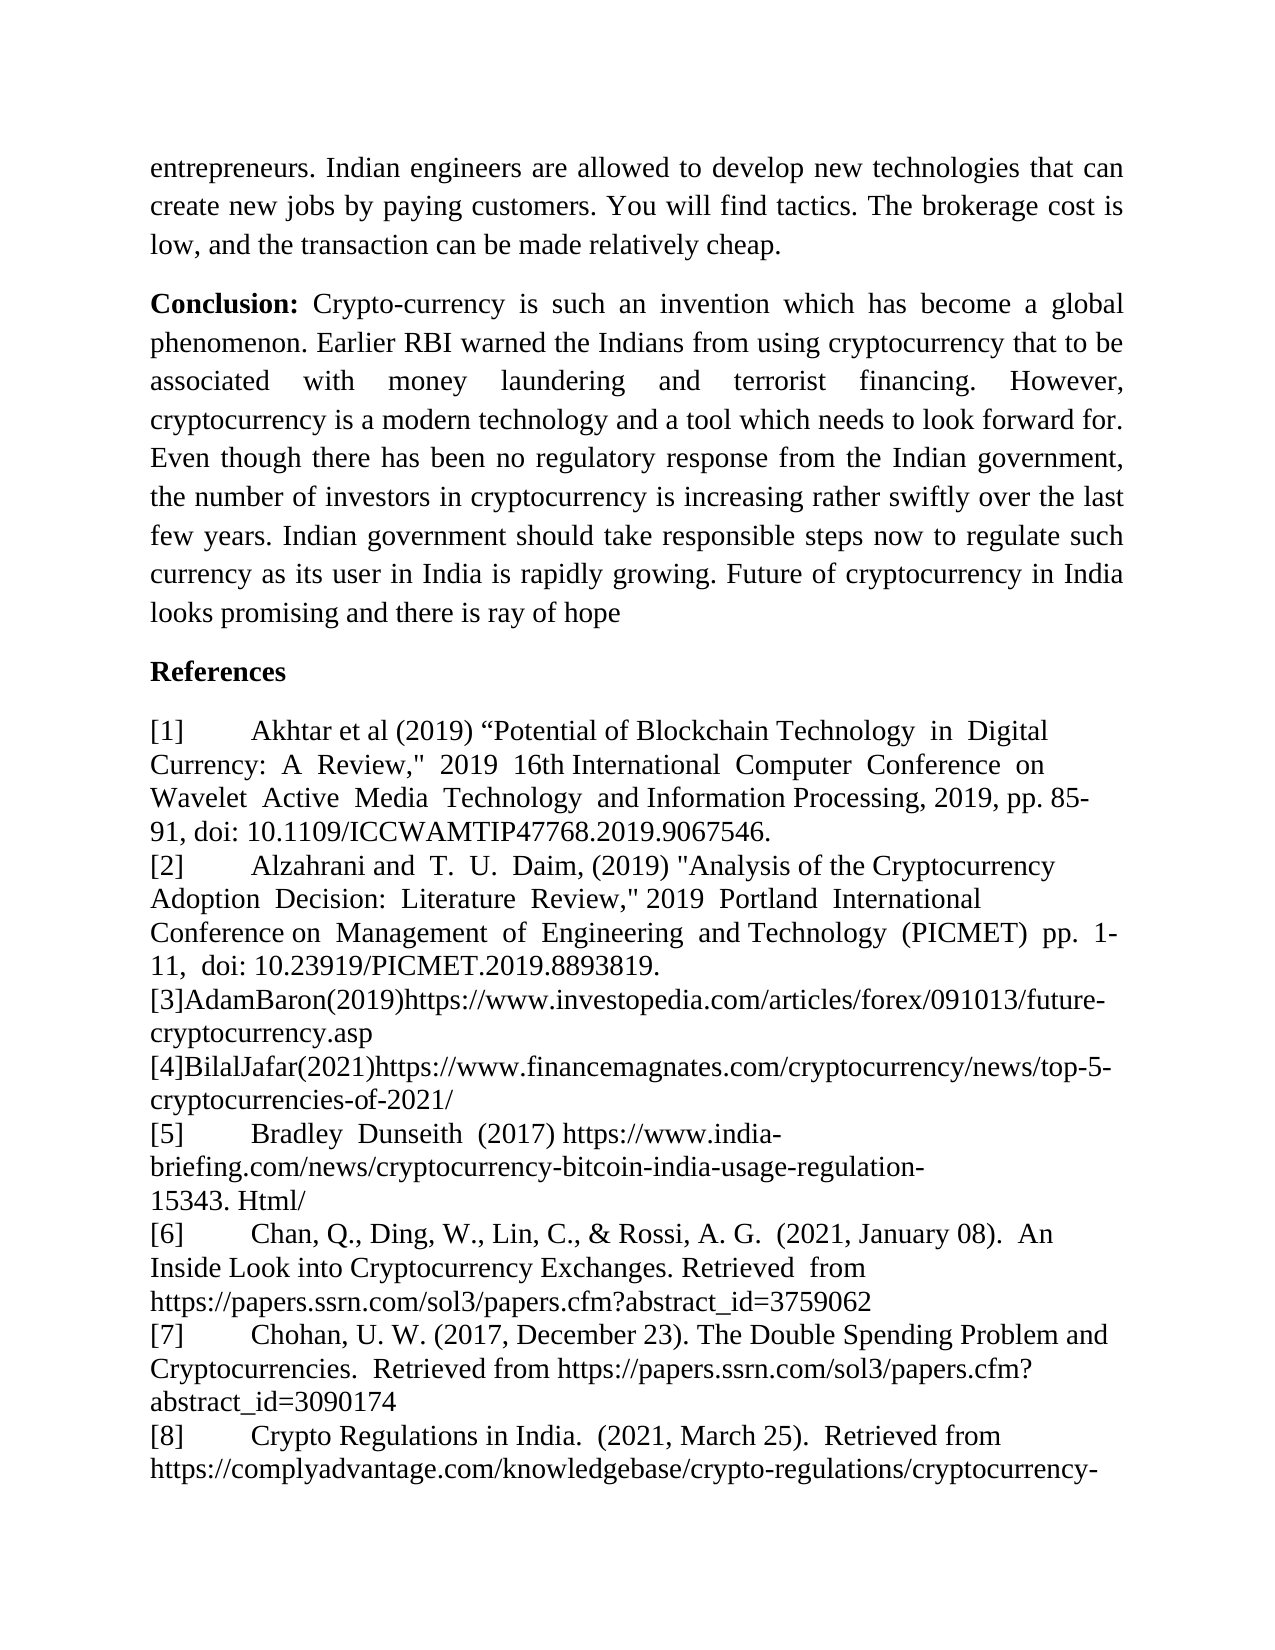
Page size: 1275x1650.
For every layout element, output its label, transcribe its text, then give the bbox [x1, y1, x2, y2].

text [8] Crypto Regulations in India. (2021, March 25). Retrieved from [150, 1418, 1125, 1451]
text References [150, 654, 1125, 688]
text https://complyadvantage.com/knowledgebase/crypto-regulations/cryptocurrency- [150, 1451, 1125, 1485]
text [150, 150, 1125, 261]
text cryptocurrencies-of-2021/ [150, 1082, 1125, 1116]
text Adoption Decision: Literature Review," 2019 Portland International Conference on Management of Engineering and Technology (PICMET) pp. 1-11, doi: 10.23919/PICMET.2019.8893819. [150, 881, 1125, 982]
text [3]AdamBaron(2019)https://www.investopedia.com/articles/forex/091013/future-cryptocurrency.asp [150, 982, 1125, 1049]
text [2] Alzahrani and T. U. Daim, (2019) "Analysis of the Cryptocurrency [150, 848, 1125, 881]
text 15343. Html/ [150, 1183, 1125, 1217]
text Currency: A Review," 2019 16th International Computer Conference on Wavelet Active Media Technology and Information Processing, 2019, pp. 85-91, doi: 10.1109/ICCWAMTIP47768.2019.9067546. [150, 747, 1125, 848]
text briefing.com/news/cryptocurrency-bitcoin-india-usage-regulation- [150, 1149, 1125, 1183]
text [6] Chan, Q., Ding, W., Lin, C., & Rossi, A. G. (2021, January 08). An Inside Look into Cryptocurrency Exchanges. Retrieved from https://papers.ssrn.com/sol3/papers.cfm?abstract_id=3759062 [150, 1217, 1125, 1317]
text [5] Bradley Dunseith (2017) https://www.india- [150, 1116, 1125, 1149]
text Conclusion: Crypto-currency is such an invention which has become a global phenomenon. Earlier RBI warned the Indians from using cryptocurrency that to be associated with money laundering and terrorist financing. However, cryptocurrency is a modern technology and a tool which needs to look forward for. Even though there has been no regulatory response from the Indian government, the number of investors in cryptocurrency is increasing rather swiftly over the last few years. Indian government should take responsible steps now to regulate such currency as its user in India is rapidly growing. Future of cryptocurrency in India looks promising and there is ray of hope [150, 286, 1125, 628]
text [7] Chohan, U. W. (2017, December 23). The Double Spending Problem and Cryptocurrencies. Retrieved from https://papers.ssrn.com/sol3/papers.cfm?abstract_id=3090174 [150, 1317, 1125, 1418]
text [4]BilalJafar(2021)https://www.financemagnates.com/cryptocurrency/news/top-5- [150, 1049, 1125, 1082]
text [1] Akhtar et al (2019) “Potential of Blockchain Technology in Digital [150, 713, 1125, 747]
